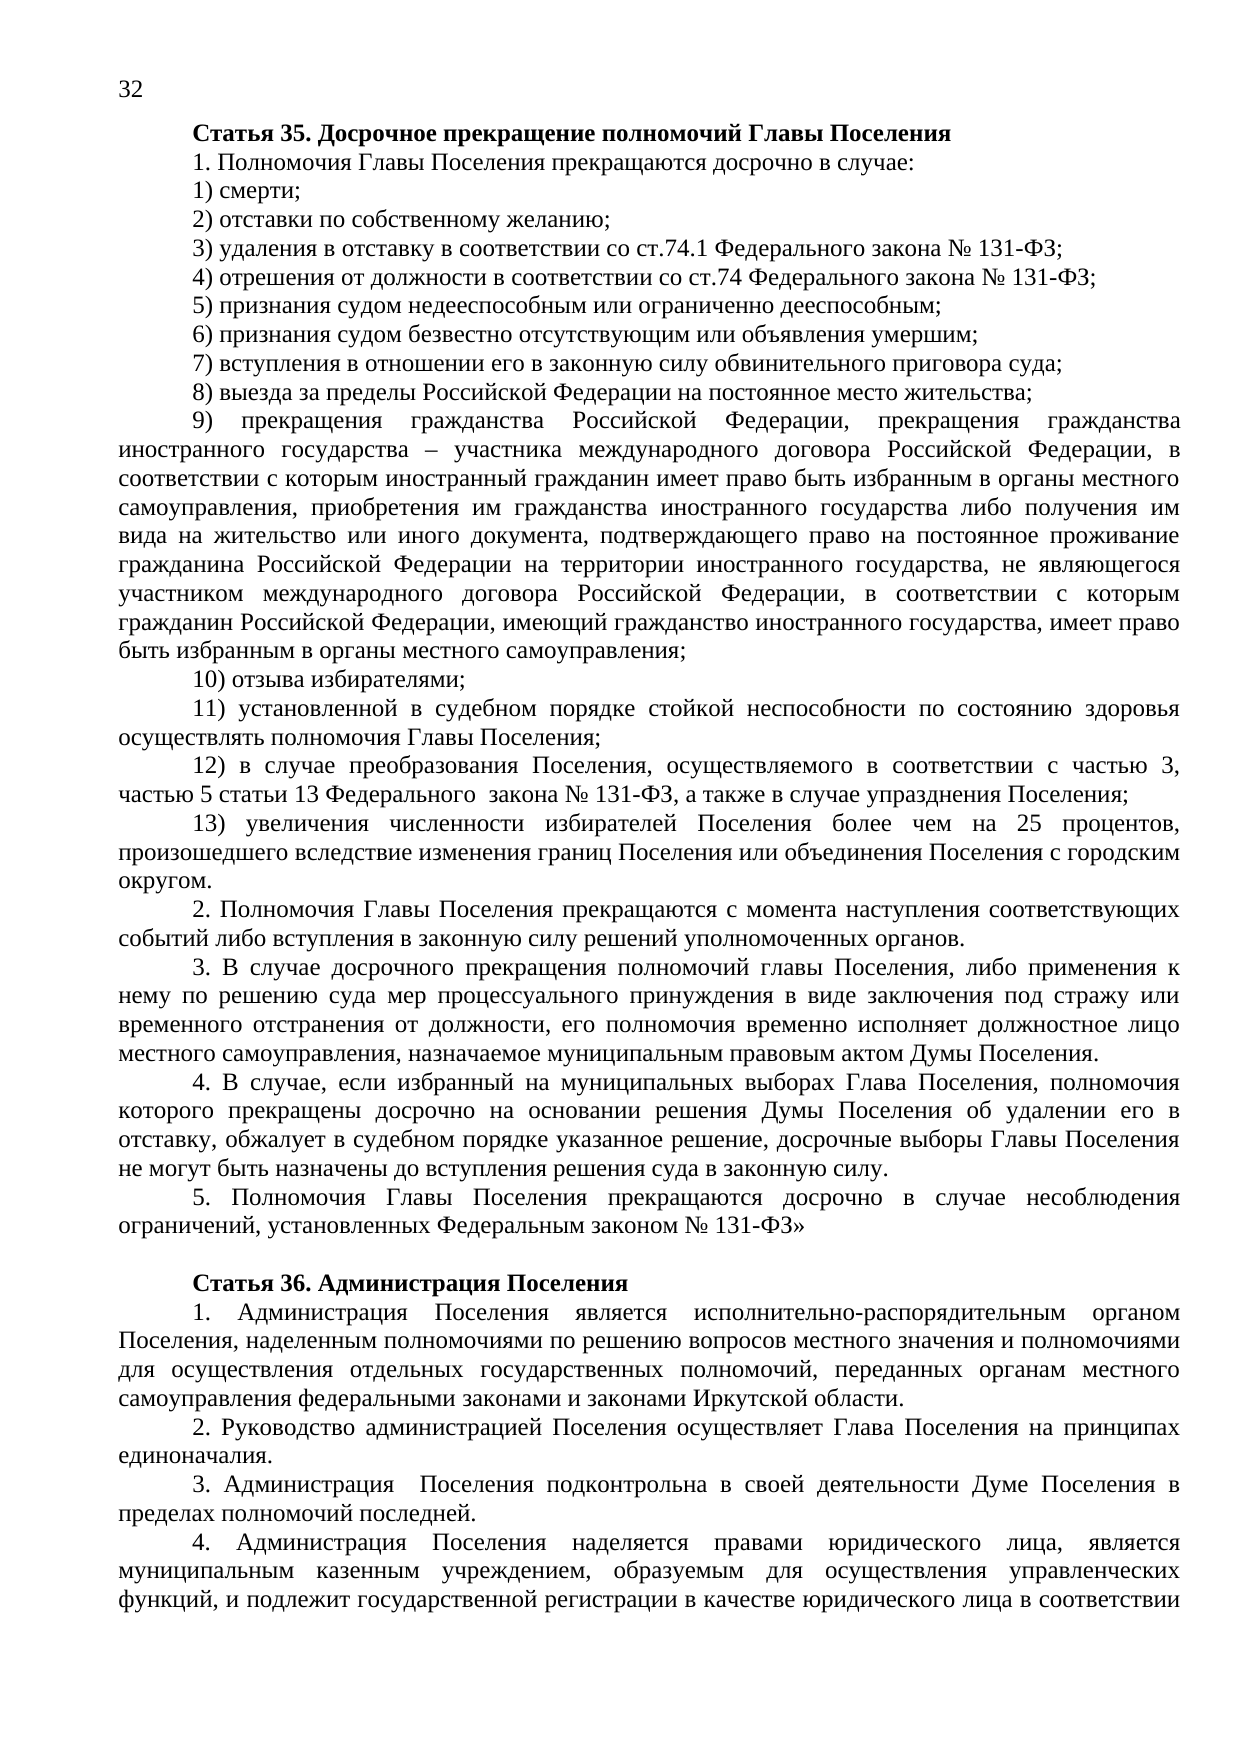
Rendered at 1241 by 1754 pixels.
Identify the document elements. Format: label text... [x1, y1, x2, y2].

text 1. Полномочия Главы Поселения прекращаются досрочно в случае: [118, 147, 1181, 176]
text 3. Администрация Поселения подконтрольна в своей деятельности Думе Поселения в пределах полномочий последней. [118, 1469, 1181, 1527]
text 9) прекращения гражданства Российской Федерации, прекращения гражданства иностранного государства – участника международного договора Российской Федерации, в соответствии с которым иностранный гражданин имеет право быть избранным в органы местного самоуправления, приобретения им гражданства иностранного государства либо получения им вида на жительство или иного документа, подтверждающего право на постоянное проживание гражданина Российской Федерации на территории иностранного государства, не являющегося участником международного договора Российской Федерации, в соответствии с которым гражданин Российской Федерации, имеющий гражданство иностранного государства, имеет право быть избранным в органы местного самоуправления; [118, 406, 1181, 664]
text 6) признания судом безвестно отсутствующим или объявления умершим; [118, 319, 1181, 348]
text 2. Полномочия Главы Поселения прекращаются с момента наступления соответствующих событий либо вступления в законную силу решений уполномоченных органов. [118, 894, 1181, 952]
text 10) отзыва избирателями; [118, 664, 1181, 693]
text Статья 35. Досрочное прекращение полномочий Главы Поселения [118, 118, 1181, 147]
text 3) удаления в отставку в соответствии со ст.74.1 Федерального закона № 131-ФЗ; [118, 233, 1181, 262]
text 1. Администрация Поселения является исполнительно-распорядительным органом Поселения, наделенным полномочиями по решению вопросов местного значения и полномочиями для осуществления отдельных государственных полномочий, переданных органам местного самоуправления федеральными законами и законами Иркутской области. [118, 1297, 1181, 1412]
text 4. В случае, если избранный на муниципальных выборах Глава Поселения, полномочия которого прекращены досрочно на основании решения Думы Поселения об удалении его в отставку, обжалует в судебном порядке указанное решение, досрочные выборы Главы Поселения не могут быть назначены до вступления решения суда в законную силу. [118, 1067, 1181, 1182]
text 11) установленной в судебном порядке стойкой неспособности по состоянию здоровья осуществлять полномочия Главы Поселения; [118, 693, 1181, 751]
text 8) выезда за пределы Российской Федерации на постоянное место жительства; [118, 377, 1181, 406]
text 12) в случае преобразования Поселения, осуществляемого в соответствии с частью 3, частью 5 статьи 13 Федерального закона № 131-ФЗ, а также в случае упразднения Поселения; [118, 751, 1181, 808]
text 2) отставки по собственному желанию; [118, 204, 1181, 233]
text 13) увеличения численности избирателей Поселения более чем на 25 процентов, произошедшего вследствие изменения границ Поселения или объединения Поселения с городским округом. [118, 808, 1181, 894]
text 4) отрешения от должности в соответствии со ст.74 Федерального закона № 131-ФЗ; [118, 262, 1181, 291]
text 1) смерти; [118, 176, 1181, 204]
text 2. Руководство администрацией Поселения осуществляет Глава Поселения на принципах единоначалия. [118, 1412, 1181, 1469]
text 3. В случае досрочного прекращения полномочий главы Поселения, либо применения к нему по решению суда мер процессуального принуждения в виде заключения под стражу или временного отстранения от должности, его полномочия временно исполняет должностное лицо местного самоуправления, назначаемое муниципальным правовым актом Думы Поселения. [118, 952, 1181, 1067]
text 5) признания судом недееспособным или ограниченно дееспособным; [118, 291, 1181, 319]
text Статья 36. Администрация Поселения [118, 1268, 1181, 1297]
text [118, 1527, 1181, 1613]
text 7) вступления в отношении его в законную силу обвинительного приговора суда; [118, 348, 1181, 377]
text 5. Полномочия Главы Поселения прекращаются досрочно в случае несоблюдения ограничений, установленных Федеральным законом № 131-ФЗ» [118, 1182, 1181, 1239]
